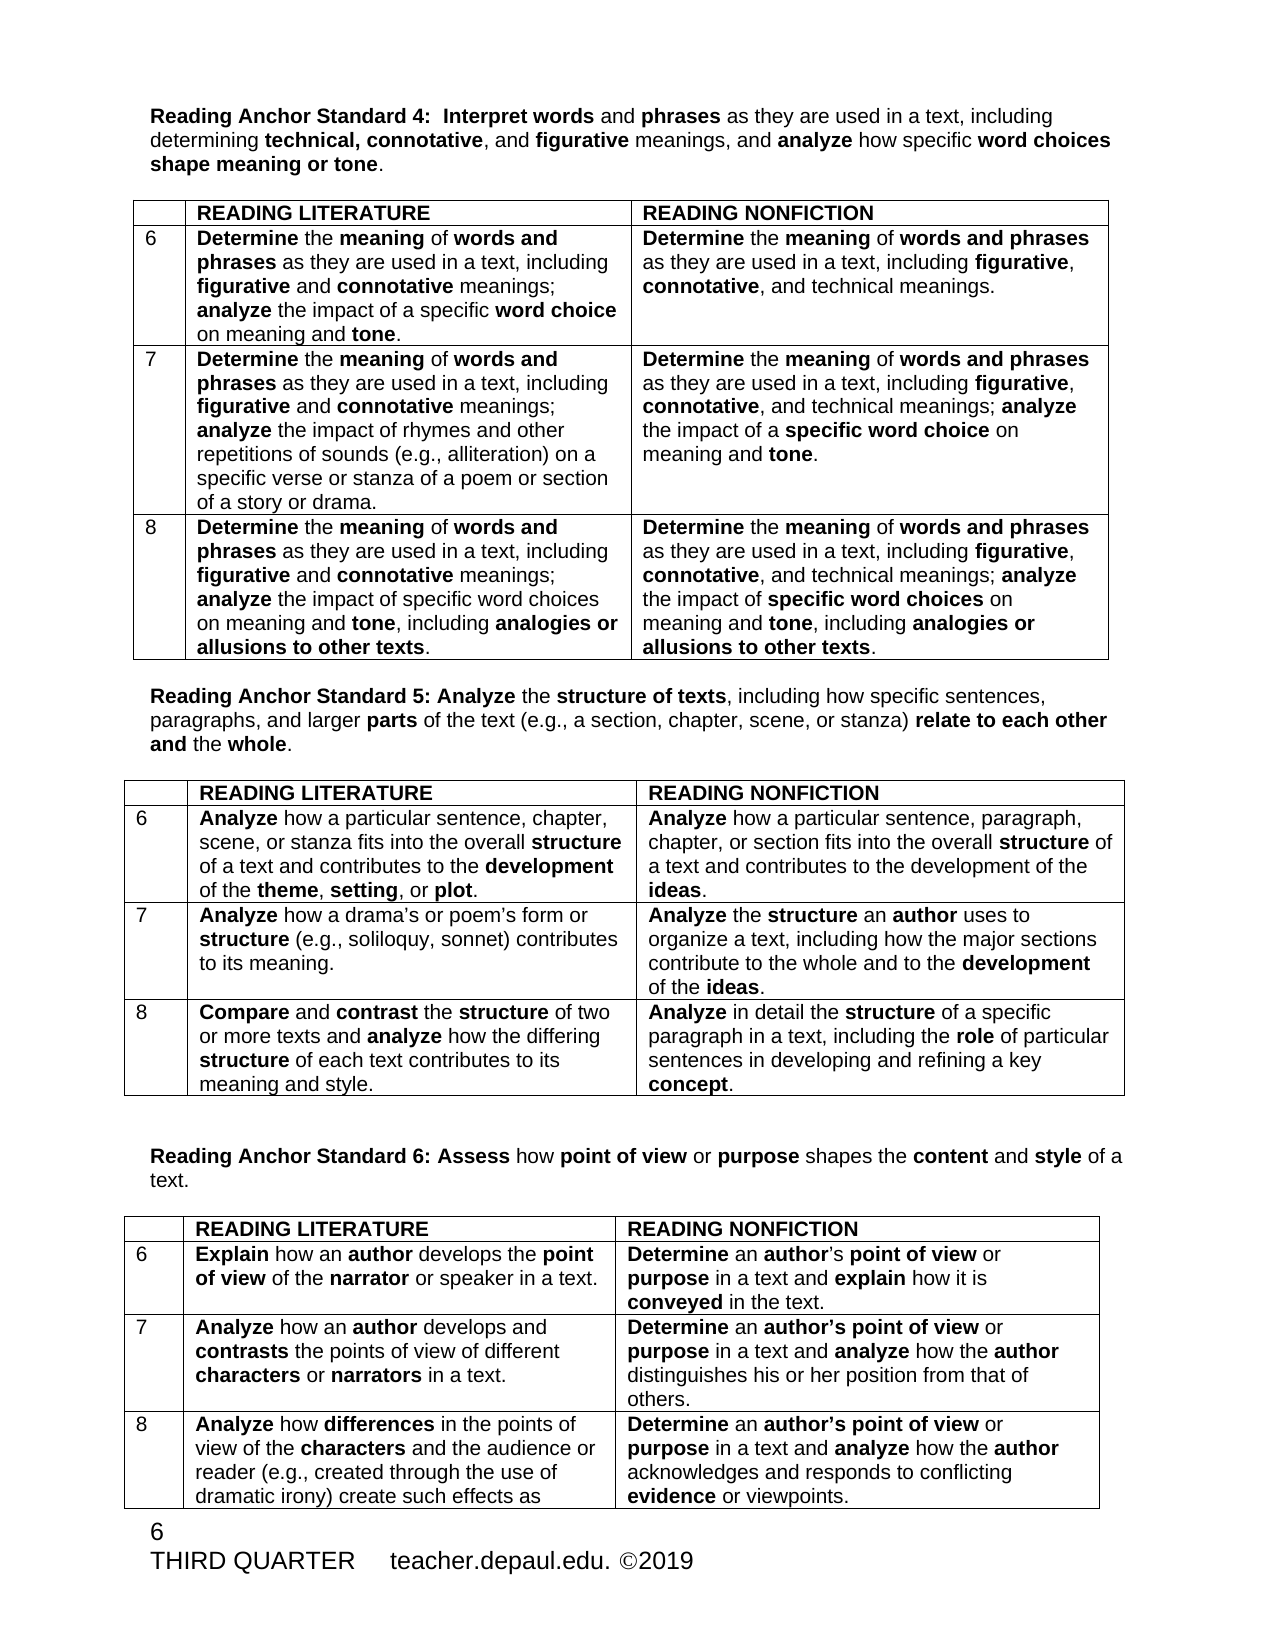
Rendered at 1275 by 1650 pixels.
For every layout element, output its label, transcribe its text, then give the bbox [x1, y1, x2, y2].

table_cell 7 [125, 1315, 183, 1411]
table_cell Determine the meaning of words and phrases as they are used in a text, including figurative, connotative, and technical meanings; analyze the impact of specific word choices on meaning and tone, including analogies or allusions to other texts. [632, 515, 1108, 659]
table_cell Explain how an author develops the point of view of the narrator or speaker in a text. [184, 1242, 615, 1314]
table_cell Analyze how a drama’s or poem’s form or structure (e.g., soliloquy, sonnet) contributes to its meaning. [188, 903, 636, 998]
table_cell Determine the meaning of words and phrases as they are used in a text, including figurative, connotative, and technical meanings; analyze the impact of a specific word choice on meaning and tone. [632, 346, 1108, 514]
table_cell Analyze how a particular sentence, chapter, scene, or stanza fits into the overall structure of a text and contributes to the development of the theme, setting, or plot. [188, 806, 636, 902]
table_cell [184, 1412, 615, 1508]
table_cell Determine the meaning of words and phrases as they are used in a text, including figurative, connotative, and technical meanings. [632, 226, 1108, 345]
table_cell 8 [125, 1000, 187, 1095]
table_cell Compare and contrast the structure of two or more texts and analyze how the differing structure of each text contributes to its meaning and style. [188, 1000, 636, 1095]
table_cell Determine an author’s point of view or purpose in a text and analyze how the author distinguishes his or her position from that of others. [616, 1315, 1099, 1411]
table_cell 6 [134, 226, 185, 345]
table_cell Analyze how a particular sentence, paragraph, chapter, or section fits into the overall structure of a text and contributes to the development of the ideas. [637, 806, 1124, 902]
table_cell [616, 1412, 1099, 1508]
table_cell 7 [134, 346, 185, 514]
table_cell Analyze in detail the structure of a specific paragraph in a text, including the role of particular sentences in developing and refining a key concept. [637, 1000, 1124, 1095]
table_cell 8 [125, 1412, 183, 1508]
table_cell 8 [134, 515, 185, 659]
table_cell 7 [125, 903, 187, 998]
table_header READING LITERATURE [188, 781, 636, 805]
table_cell Determine the meaning of words and phrases as they are used in a text, including figurative and connotative meanings; analyze the impact of rhymes and other repetitions of sounds (e.g., alliteration) on a specific verse or stanza of a poem or section of a story or drama. [186, 346, 631, 514]
table_header [125, 781, 187, 805]
table_cell 6 [125, 1242, 183, 1314]
table_header READING NONFICTION [637, 781, 1124, 805]
table_header READING LITERATURE [184, 1217, 615, 1241]
table_header [125, 1217, 183, 1241]
text Reading Anchor Standard 5: Analyze the structure of texts, including how specific sentences, paragraphs, and larger parts of the text (e.g., a section, chapter, scene, or stanza) relate to each other and the whole. [150, 684, 1125, 756]
table_cell Determine an author’s point of view or purpose in a text and explain how it is conveyed in the text. [616, 1242, 1099, 1314]
table_cell Analyze the structure an author uses to organize a text, including how the major sections contribute to the whole and to the development of the ideas. [637, 903, 1124, 998]
text Reading Anchor Standard 6: Assess how point of view or purpose shapes the content and style of a text. [150, 1144, 1125, 1192]
table_header READING LITERATURE [186, 201, 631, 224]
table_header [134, 201, 185, 224]
table_cell Analyze how an author develops and contrasts the points of view of different characters or narrators in a text. [184, 1315, 615, 1411]
table_header READING NONFICTION [616, 1217, 1099, 1241]
table_cell Determine the meaning of words and phrases as they are used in a text, including figurative and connotative meanings; analyze the impact of a specific word choice on meaning and tone. [186, 226, 631, 345]
table_cell 6 [125, 806, 187, 902]
text Reading Anchor Standard 4: Interpret words and phrases as they are used in a text, including determining technical, connotative, and figurative meanings, and analyze how specific word choices shape meaning or tone. [150, 104, 1125, 176]
table_header READING NONFICTION [632, 201, 1108, 224]
table_cell Determine the meaning of words and phrases as they are used in a text, including figurative and connotative meanings; analyze the impact of specific word choices on meaning and tone, including analogies or allusions to other texts. [186, 515, 631, 659]
